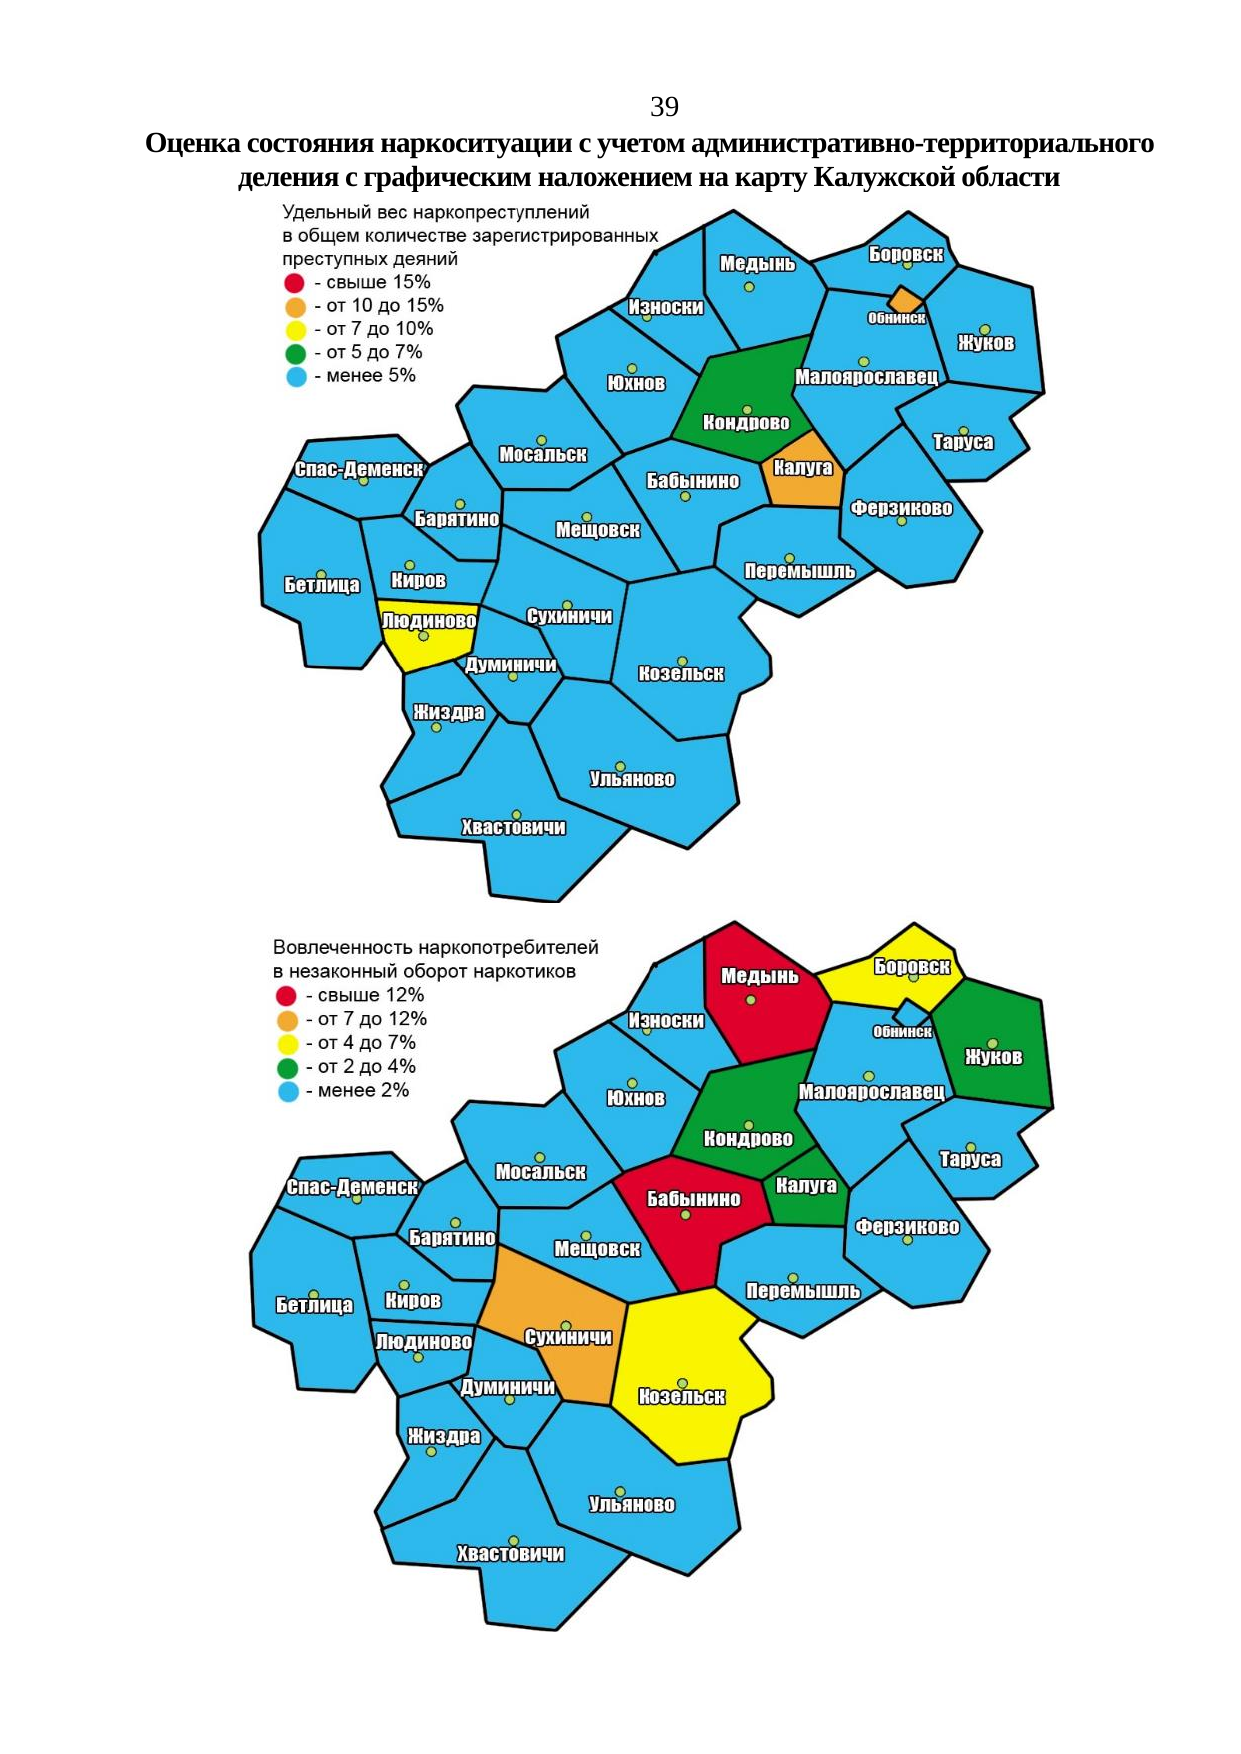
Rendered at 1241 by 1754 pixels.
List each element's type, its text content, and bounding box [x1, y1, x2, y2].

picture [243, 192, 1057, 1632]
